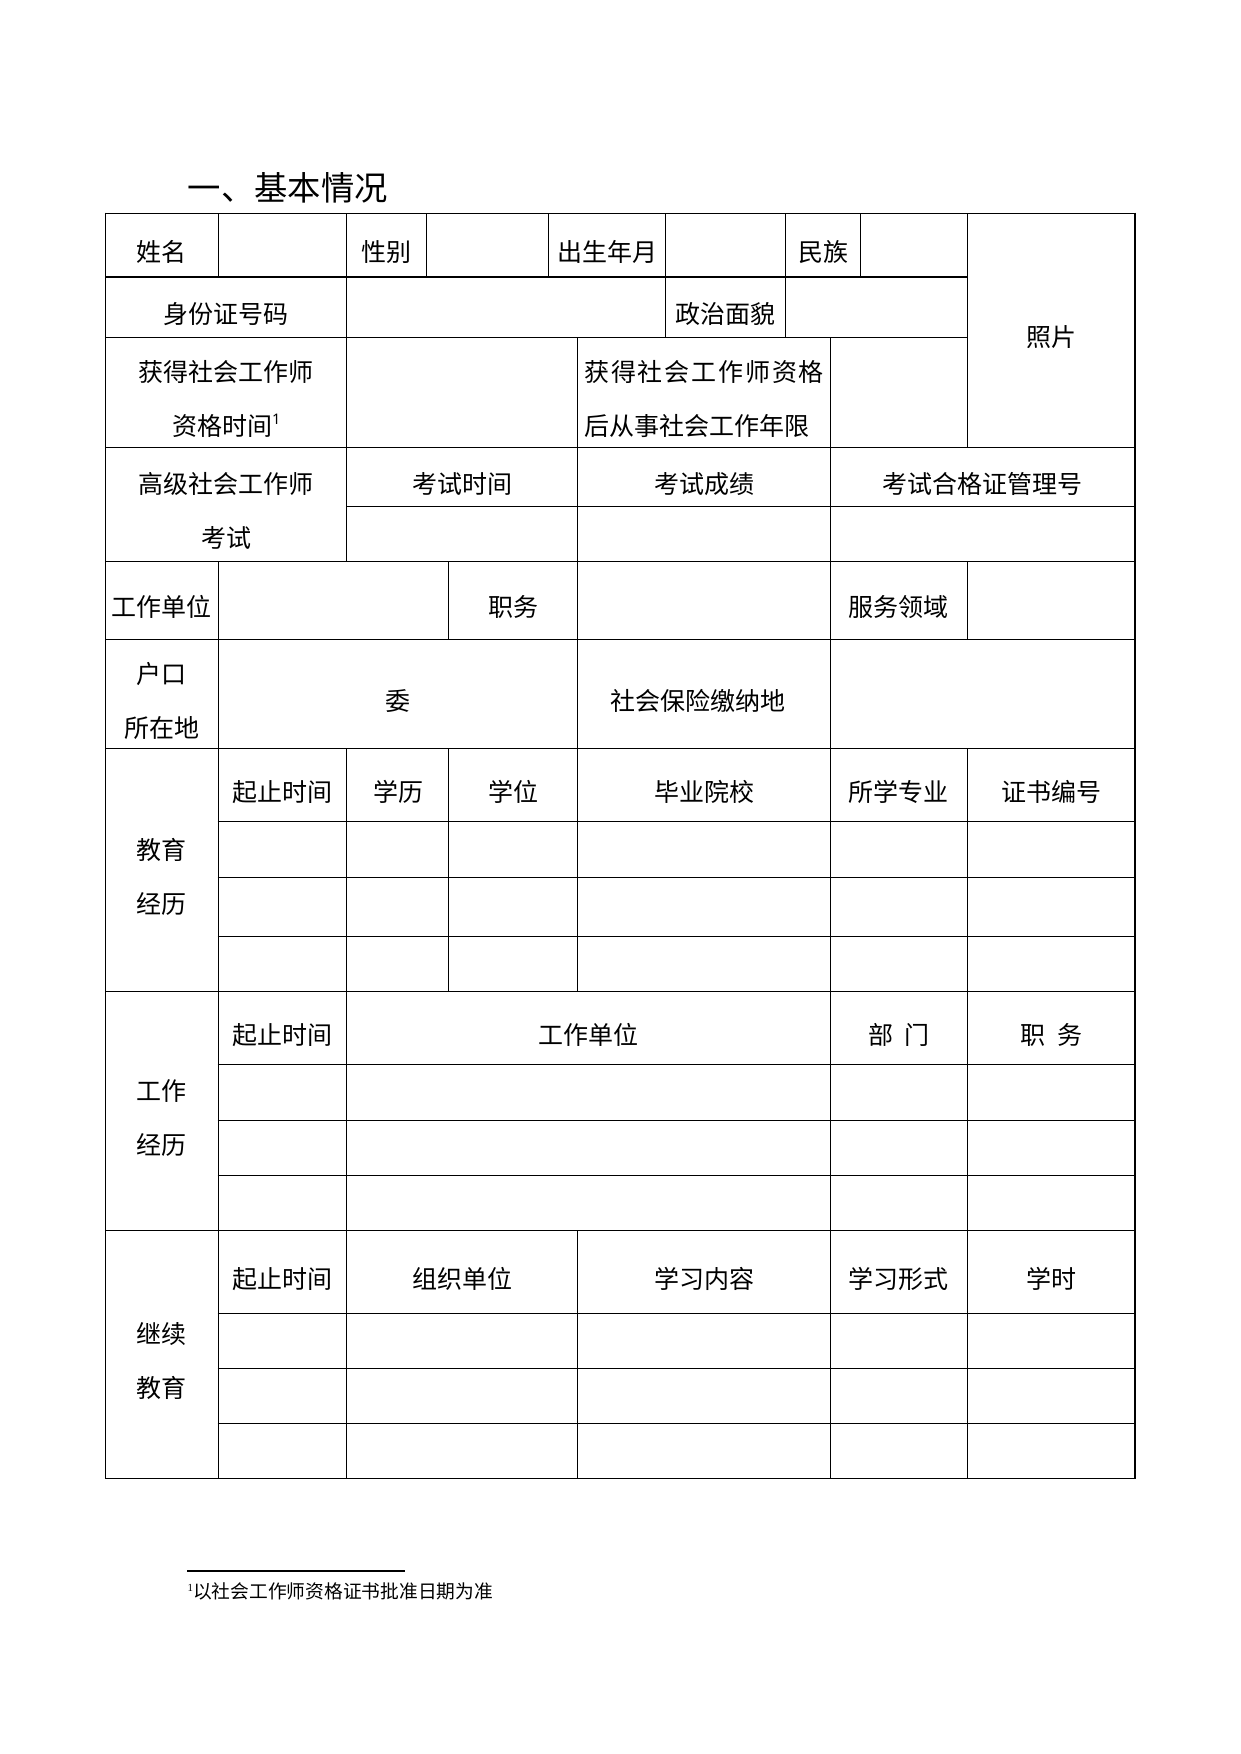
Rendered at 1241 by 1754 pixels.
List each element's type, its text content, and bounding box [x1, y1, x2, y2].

table_cell 获得社会工作师资格后从事社会工作年限 [578, 338, 830, 447]
table_cell [219, 1121, 346, 1175]
table_cell [219, 822, 346, 877]
table_cell 所学专业 [831, 749, 967, 821]
table_cell [347, 1121, 830, 1175]
table_cell [449, 878, 577, 936]
table_header 照片 [968, 214, 1134, 447]
table_cell [578, 1314, 830, 1368]
table_cell 继续 教育 [106, 1231, 218, 1478]
table_cell [831, 1314, 967, 1368]
table_cell [831, 338, 967, 447]
table_cell [968, 1314, 1134, 1368]
table_cell 工作 经历 [106, 992, 218, 1230]
table_cell [449, 937, 577, 991]
table_cell 政治面貌 [666, 278, 785, 337]
table_cell [831, 1424, 967, 1478]
table_cell [347, 1314, 577, 1368]
table_cell 考试合格证管理号 [831, 448, 1134, 506]
table_header [861, 214, 967, 276]
table_cell 委 [219, 640, 577, 748]
table_header 性别 [347, 214, 426, 276]
table_cell [968, 878, 1134, 936]
table_cell [578, 822, 830, 877]
table_cell [219, 562, 448, 639]
table_cell 毕业院校 [578, 749, 830, 821]
table_cell [219, 878, 346, 936]
table_cell 服务领域 [831, 562, 967, 639]
table_cell 职务 [449, 562, 577, 639]
table_cell [831, 878, 967, 936]
table_cell [219, 1424, 346, 1478]
table_cell [347, 278, 665, 337]
table_cell [578, 1369, 830, 1423]
table_cell 学位 [449, 749, 577, 821]
table_cell [968, 1176, 1134, 1230]
table_cell [347, 1065, 830, 1119]
table_cell [347, 1369, 577, 1423]
table_cell [578, 878, 830, 936]
table_cell 学习形式 [831, 1231, 967, 1313]
table_cell [786, 278, 967, 337]
table_header [427, 214, 548, 276]
table_cell [968, 822, 1134, 877]
table_cell [831, 1176, 967, 1230]
table_header 民族 [786, 214, 860, 276]
table_cell 考试时间 [347, 448, 577, 506]
table_cell [831, 1065, 967, 1119]
table_cell 学历 [347, 749, 448, 821]
table_cell 学习内容 [578, 1231, 830, 1313]
table_cell [968, 562, 1134, 639]
table_cell [968, 1424, 1134, 1478]
table_cell 起止时间 [219, 1231, 346, 1313]
table_cell [347, 822, 448, 877]
table_cell [219, 1314, 346, 1368]
table_header 姓名 [106, 214, 218, 276]
table_cell [831, 507, 1134, 561]
table_cell [219, 1369, 346, 1423]
table_cell [347, 937, 448, 991]
table_cell 起止时间 [219, 749, 346, 821]
table_cell [831, 937, 967, 991]
table_cell [968, 1065, 1134, 1119]
table_cell 组织单位 [347, 1231, 577, 1313]
table_cell 高级社会工作师 考试 [106, 448, 346, 561]
table_cell [578, 507, 830, 561]
table_cell [347, 1424, 577, 1478]
table_cell [968, 1369, 1134, 1423]
table_cell [449, 822, 577, 877]
table_cell [347, 507, 577, 561]
table_cell [347, 1176, 830, 1230]
table_cell [831, 1369, 967, 1423]
table_cell [347, 338, 577, 447]
table_cell [219, 937, 346, 991]
table_cell 工作单位 [106, 562, 218, 639]
table_header [666, 214, 785, 276]
table_cell 户口 所在地 [106, 640, 218, 748]
text 一、基本情况 [187, 150, 1053, 212]
table_cell [578, 562, 830, 639]
table_cell [578, 937, 830, 991]
table_cell 获得社会工作师 资格时间 [106, 338, 346, 447]
table_cell [831, 822, 967, 877]
table_cell 证书编号 [968, 749, 1134, 821]
table_cell [578, 1424, 830, 1478]
table_cell 考试成绩 [578, 448, 830, 506]
table_cell 社会保险缴纳地 [578, 640, 830, 748]
table_cell 职 务 [968, 992, 1134, 1064]
table_header [219, 214, 346, 276]
table_header 出生年月 [549, 214, 665, 276]
table_cell [968, 937, 1134, 991]
table_cell [347, 878, 448, 936]
table_cell [831, 640, 1134, 748]
table_cell [968, 1121, 1134, 1175]
table_cell [831, 1121, 967, 1175]
table_cell 起止时间 [219, 992, 346, 1064]
table_cell 部 门 [831, 992, 967, 1064]
table_cell 教育 经历 [106, 749, 218, 991]
table_cell [219, 1176, 346, 1230]
table_cell 学时 [968, 1231, 1134, 1313]
table_cell 身份证号码 [106, 278, 346, 337]
table_cell 工作单位 [347, 992, 830, 1064]
table_cell [219, 1065, 346, 1119]
